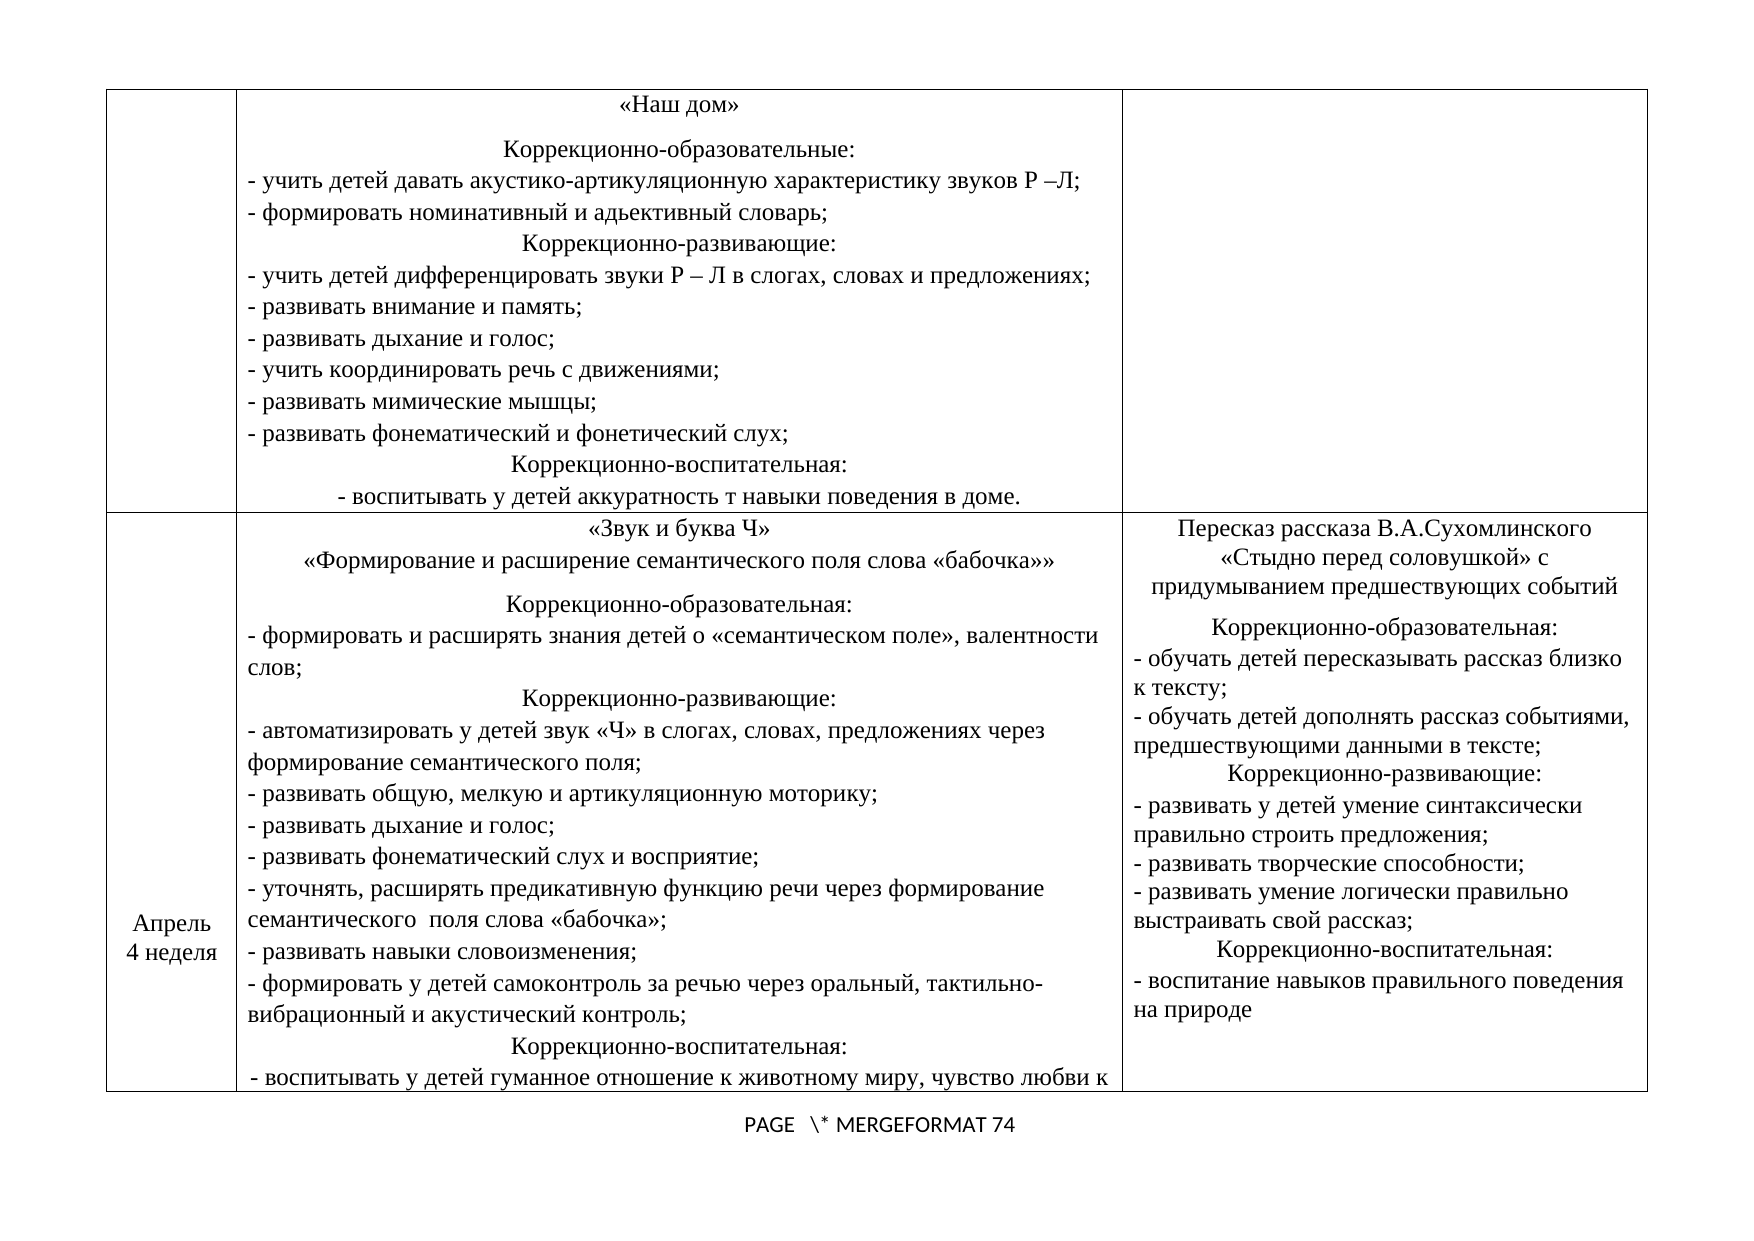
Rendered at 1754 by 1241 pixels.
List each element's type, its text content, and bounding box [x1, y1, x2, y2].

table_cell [237, 90, 1122, 512]
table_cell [1123, 513, 1647, 1091]
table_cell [237, 513, 1122, 1091]
table_cell Апрель 4 неделя [107, 513, 236, 1091]
